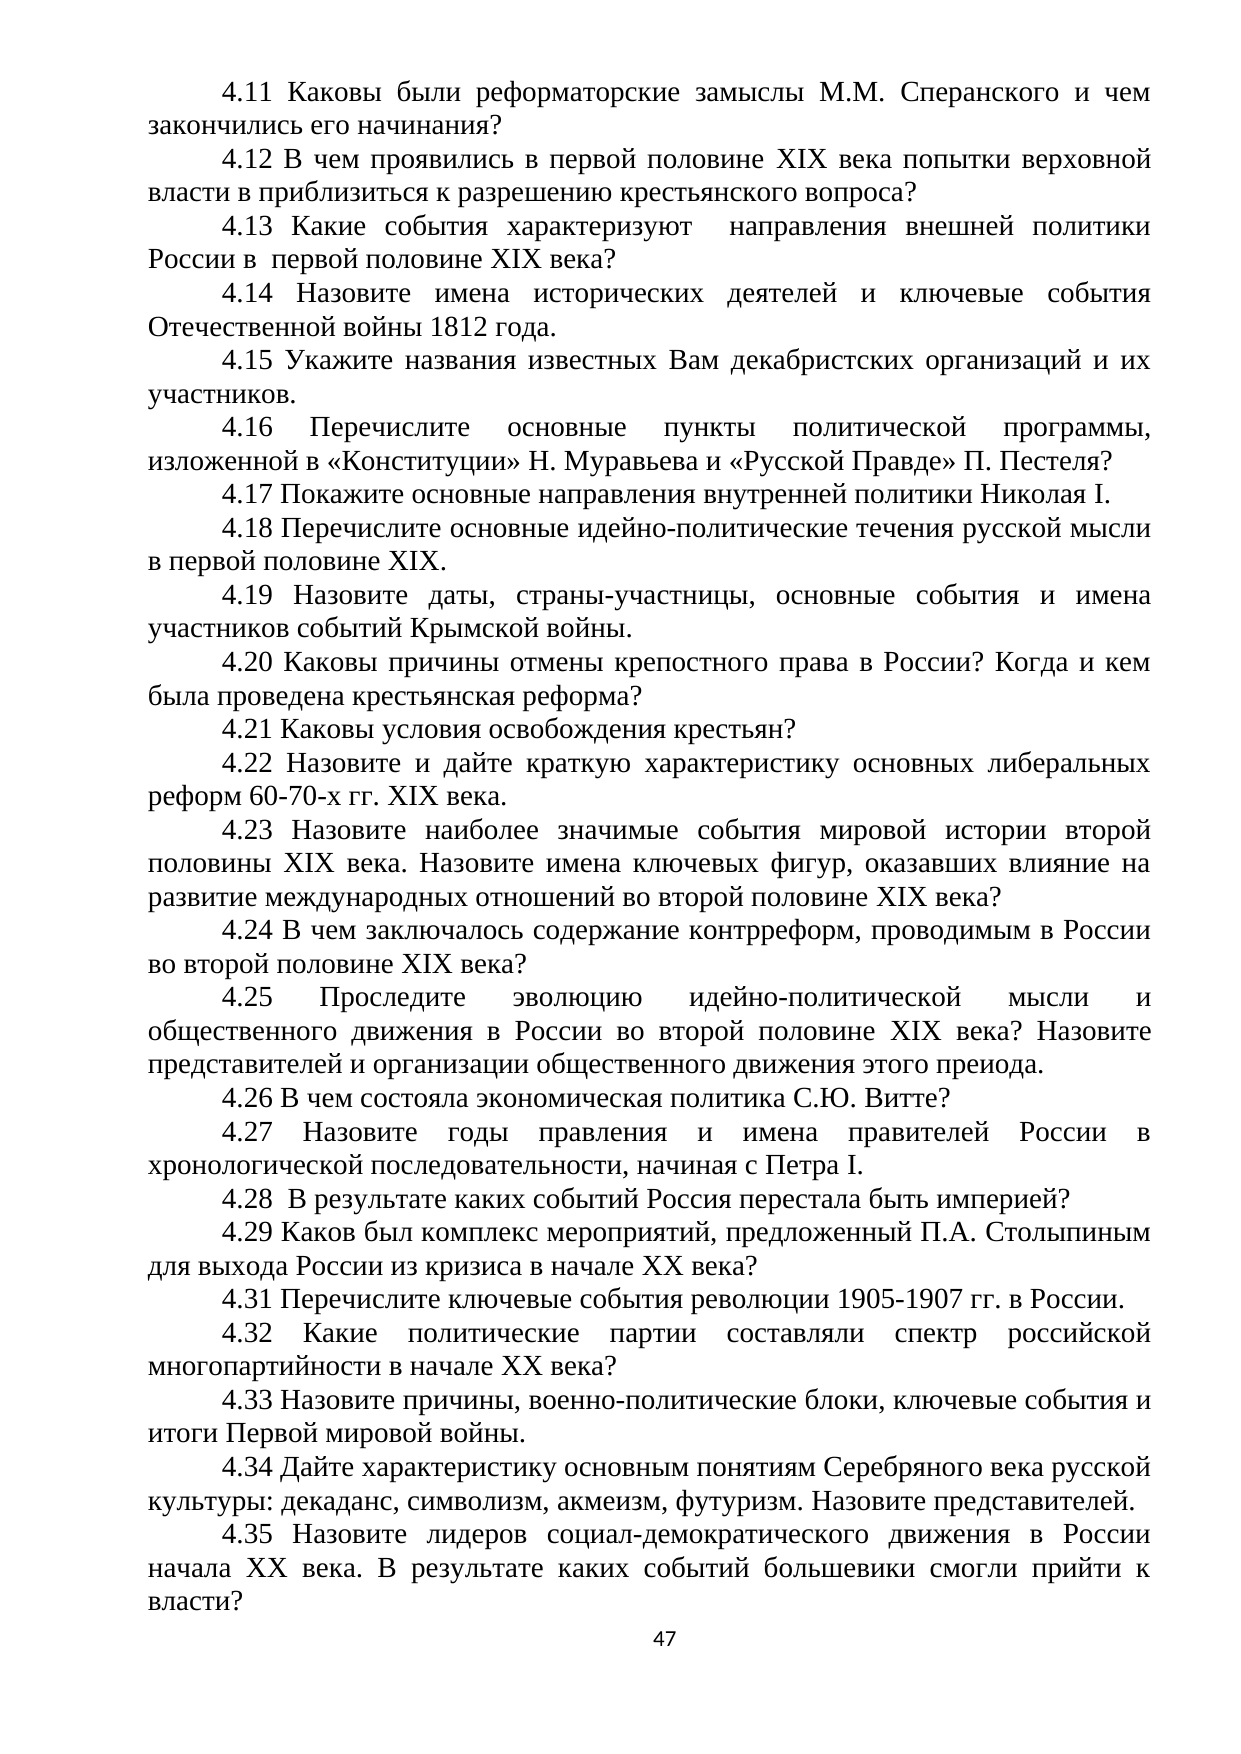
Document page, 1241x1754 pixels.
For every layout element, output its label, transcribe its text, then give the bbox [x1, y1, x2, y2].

text 4.22 Назовите и дайте краткую характеристику основных либеральных реформ 60-70-х гг. XIX века. [148, 745, 1152, 812]
text 4.15 Укажите названия известных Вам декабристских организаций и их участников. [148, 342, 1152, 409]
text 4.17 Покажите основные направления внутренней политики Николая I. [148, 476, 1152, 510]
text 4.18 Перечислите основные идейно-политические течения русской мысли в первой половине XIX. [148, 510, 1152, 577]
text 4.11 Каковы были реформаторские замыслы М.М. Сперанского и чем закончились его начинания? [148, 74, 1152, 141]
text 4.29 Каков был комплекс мероприятий, предложенный П.А. Столыпиным для выхода России из кризиса в начале XX века? [148, 1214, 1152, 1281]
text 4.16 Перечислите основные пункты политической программы, изложенной в «Конституции» Н. Муравьева и «Русской Правде» П. Пестеля? [148, 409, 1152, 476]
text 4.33 Назовите причины, военно-политические блоки, ключевые события и итоги Первой мировой войны. [148, 1382, 1152, 1449]
text 4.28 В результате каких событий Россия перестала быть империей? [148, 1181, 1152, 1214]
text 4.27 Назовите годы правления и имена правителей России в хронологической последовательности, начиная с Петра I. [148, 1114, 1152, 1181]
text 4.35 Назовите лидеров социал-демократического движения в России начала XX века. В результате каких событий большевики смогли прийти к власти? [148, 1516, 1152, 1617]
text 4.19 Назовите даты, страны-участницы, основные события и имена участников событий Крымской войны. [148, 577, 1152, 644]
text 4.23 Назовите наиболее значимые события мировой истории второй половины XIX века. Назовите имена ключевых фигур, оказавших влияние на развитие международных отношений во второй половине XIX века? [148, 812, 1152, 912]
text 4.24 В чем заключалось содержание контрреформ, проводимым в России во второй половине XIX века? [148, 912, 1152, 979]
text 4.25 Проследите эволюцию идейно-политической мысли и общественного движения в России во второй половине XIX века? Назовите представителей и организации общественного движения этого преиода. [148, 979, 1152, 1080]
text 4.32 Какие политические партии составляли спектр российской многопартийности в начале XX века? [148, 1315, 1152, 1382]
text 4.13 Какие события характеризуют направления внешней политики России в первой половине XIX века? [148, 208, 1152, 275]
text 4.34 Дайте характеристику основным понятиям Серебряного века русской культуры: декаданс, символизм, акмеизм, футуризм. Назовите представителей. [148, 1449, 1152, 1516]
text 4.21 Каковы условия освобождения крестьян? [148, 711, 1152, 745]
text 4.26 В чем состояла экономическая политика С.Ю. Витте? [148, 1080, 1152, 1114]
text 4.31 Перечислите ключевые события революции 1905-1907 гг. в России. [148, 1281, 1152, 1315]
text 4.20 Каковы причины отмены крепостного права в России? Когда и кем была проведена крестьянская реформа? [148, 644, 1152, 711]
text 4.12 В чем проявились в первой половине XIX века попытки верховной власти в приблизиться к разрешению крестьянского вопроса? [148, 141, 1152, 208]
text 4.14 Назовите имена исторических деятелей и ключевые события Отечественной войны 1812 года. [148, 275, 1152, 342]
